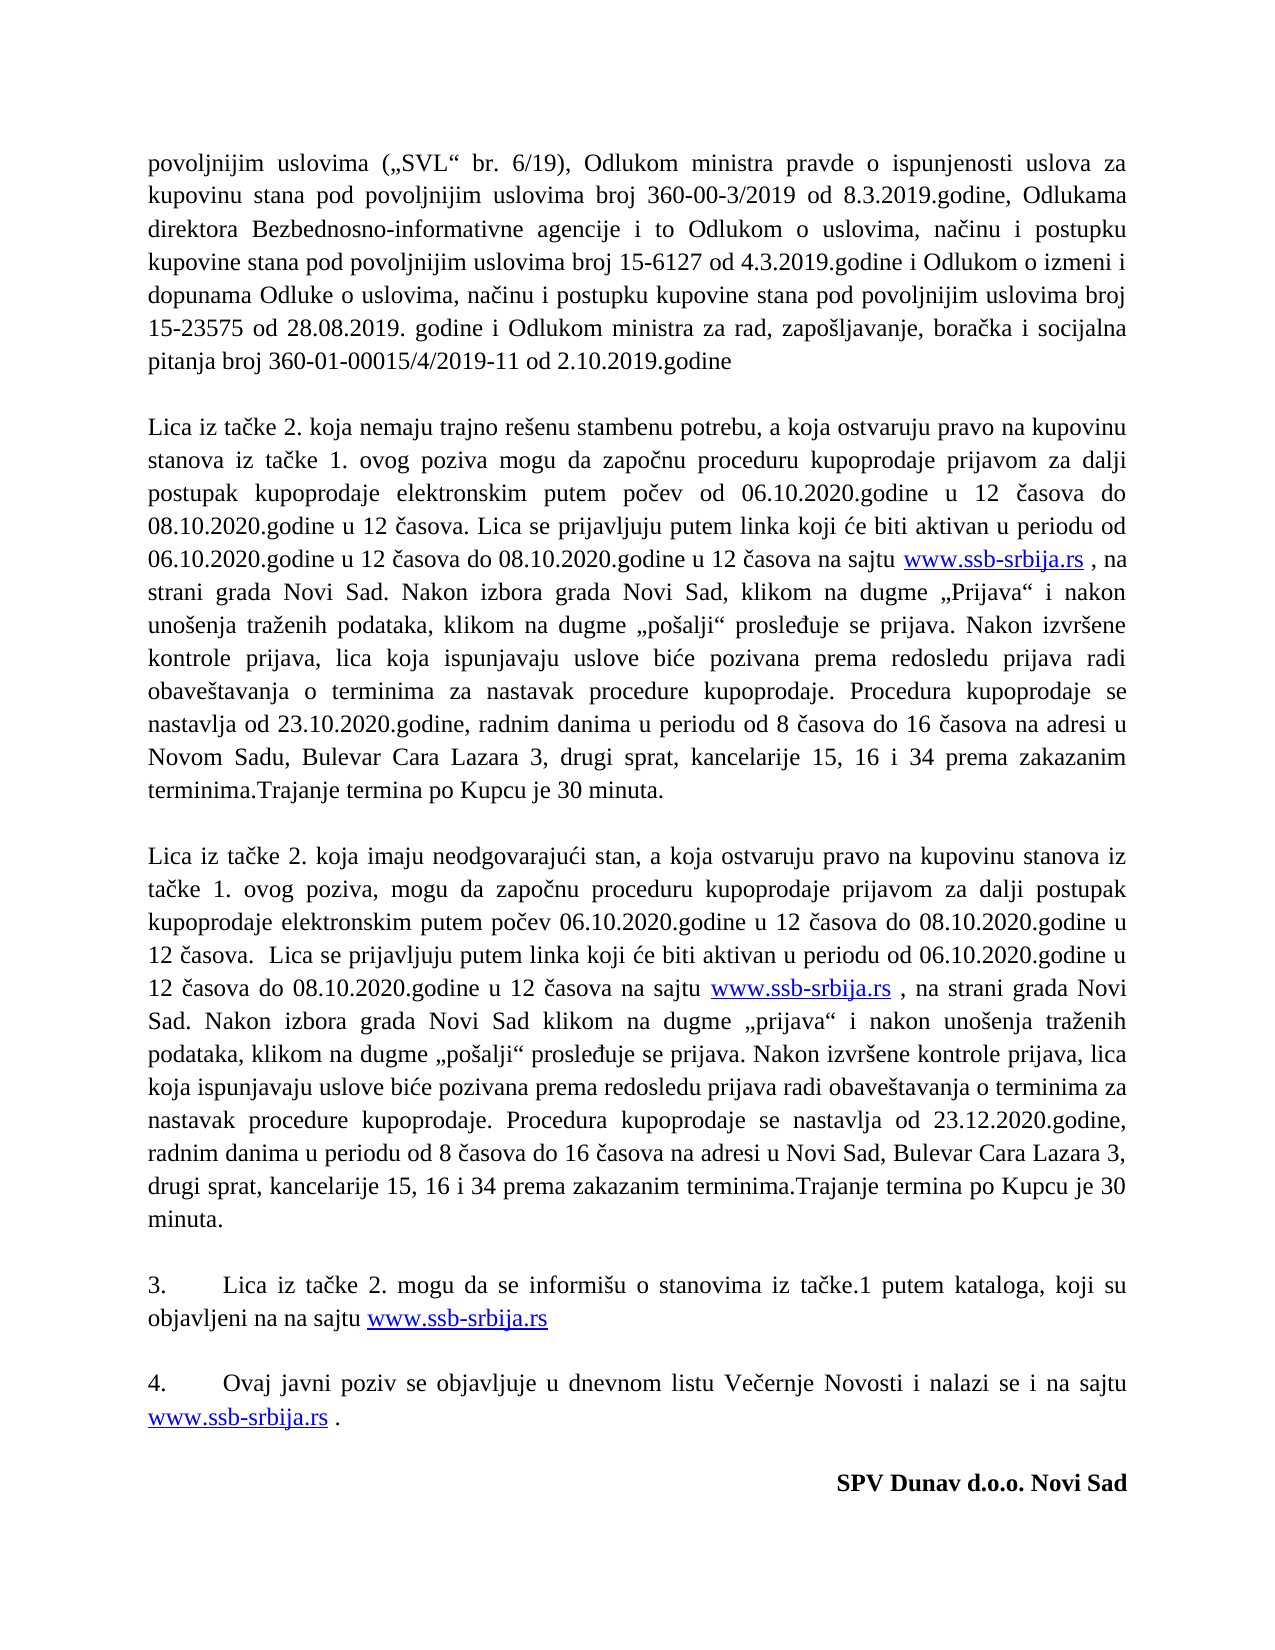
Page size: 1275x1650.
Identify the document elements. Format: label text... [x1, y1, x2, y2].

text Lica iz tačke 2. koja imaju neodgovarajući stan, a koja ostvaruju pravo na kupovinu stanova iz tačke 1. ovog poziva, mogu da započnu proceduru kupoprodaje prijavom za dalji postupak kupoprodaje elektronskim putem počev 06.10.2020.godine u 12 časova do 08.10.2020.godine u 12 časova. Lica se prijavljuju putem linka koji će biti aktivan u periodu od 06.10.2020.godine u 12 časova do 08.10.2020.godine u 12 časova na sajtu www.ssb-srbija.rs , na strani grada Novi Sad. Nakon izbora grada Novi Sad klikom na dugme „prijava“ i nakon unošenja traženih podataka, klikom na dugme „pošalji“ prosleđuje se prijava. Nakon izvršene kontrole prijava, lica koja ispunjavaju uslove biće pozivana prema redosledu prijava radi obaveštavanja o terminima za nastavak procedure kupoprodaje. Procedura kupoprodaje se nastavlja od 23.12.2020.godine, radnim danima u periodu od 8 časova do 16 časova na adresi u Novi Sad, Bulevar Cara Lazara 3, drugi sprat, kancelarije 15, 16 i 34 prema zakazanim terminima.Trajanje termina po Kupcu je 30 minuta. [148, 841, 1127, 1233]
text 3. Lica iz tačke 2. mogu da se informišu o stanovima iz tačke.1 putem kataloga, koji su objavljeni na na sajtu www.ssb-srbija.rs [148, 1270, 1127, 1332]
text 4. Ovaj javni poziv se objavljuje u dnevnom listu Večernje Novosti i nalazi se i na sajtu www.ssb-srbija.rs . [148, 1368, 1127, 1430]
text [148, 148, 1127, 374]
text Lica iz tačke 2. koja nemaju trajno rešenu stambenu potrebu, a koja ostvaruju pravo na kupovinu stanova iz tačke 1. ovog poziva mogu da započnu proceduru kupoprodaje prijavom za dalji postupak kupoprodaje elektronskim putem počev od 06.10.2020.godine u 12 časova do 08.10.2020.godine u 12 časova. Lica se prijavljuju putem linka koji će biti aktivan u periodu od 06.10.2020.godine u 12 časova do 08.10.2020.godine u 12 časova na sajtu www.ssb-srbija.rs , na strani grada Novi Sad. Nakon izbora grada Novi Sad, klikom na dugme „Prijava“ i nakon unošenja traženih podataka, klikom na dugme „pošalji“ prosleđuje se prijava. Nakon izvršene kontrole prijava, lica koja ispunjavaju uslove biće pozivana prema redosledu prijava radi obaveštavanja o terminima za nastavak procedure kupoprodaje. Procedura kupoprodaje se nastavlja od 23.10.2020.godine, radnim danima u periodu od 8 časova do 16 časova na adresi u Novom Sadu, Bulevar Cara Lazara 3, drugi sprat, kancelarije 15, 16 i 34 prema zakazanim terminima.Trajanje termina po Kupcu je 30 minuta. [148, 412, 1127, 804]
text SPV Dunav d.o.o. Novi Sad [148, 1468, 1127, 1496]
